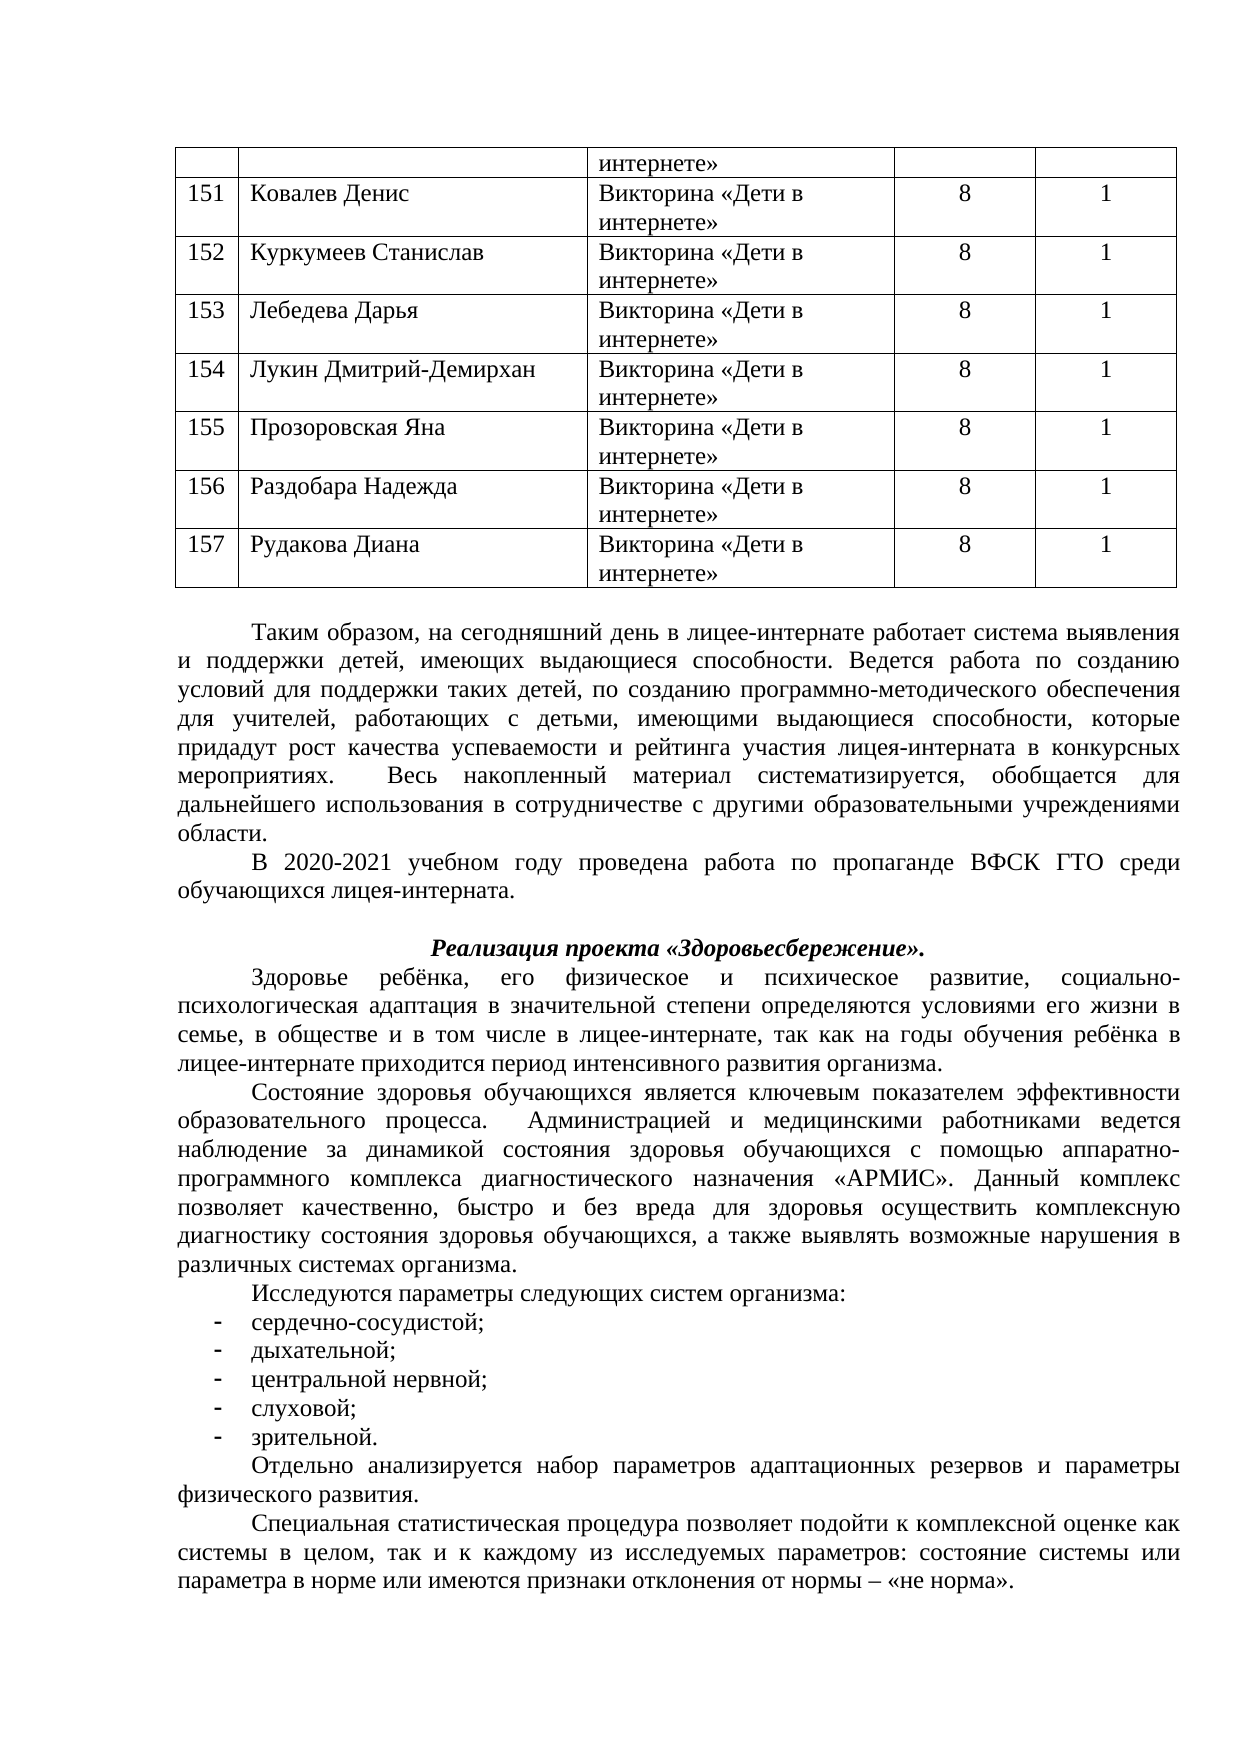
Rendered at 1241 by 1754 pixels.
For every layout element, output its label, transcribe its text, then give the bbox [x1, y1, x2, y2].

text Здоровье ребёнка, его физическое и психическое развитие, социально-психологическая адаптация в значительной степени определяются условиями его жизни в семье, в обществе и в том числе в лицее-интернате, так как на годы обучения ребёнка в лицее-интернате приходится период интенсивного развития организма. [177, 962, 1181, 1077]
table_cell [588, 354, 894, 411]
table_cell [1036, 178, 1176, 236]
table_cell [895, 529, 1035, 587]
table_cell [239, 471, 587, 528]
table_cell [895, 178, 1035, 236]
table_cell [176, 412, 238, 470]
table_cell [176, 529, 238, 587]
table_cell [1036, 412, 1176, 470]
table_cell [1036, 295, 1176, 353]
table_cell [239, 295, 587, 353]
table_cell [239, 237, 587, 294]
text Исследуются параметры следующих систем организма: [177, 1278, 1181, 1307]
list сердечно-сосудистой; [213, 1307, 1181, 1335]
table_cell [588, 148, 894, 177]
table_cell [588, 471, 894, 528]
list слуховой; [213, 1393, 1181, 1422]
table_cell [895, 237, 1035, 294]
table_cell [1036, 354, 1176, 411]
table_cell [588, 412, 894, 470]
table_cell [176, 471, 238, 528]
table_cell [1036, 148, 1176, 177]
text Таким образом, на сегодняшний день в лицее-интернате работает система выявления и поддержки детей, имеющих выдающиеся способности. Ведется работа по созданию условий для поддержки таких детей, по созданию программно-методического обеспечения для учителей, работающих с детьми, имеющими выдающиеся способности, которые придадут рост качества успеваемости и рейтинга участия лицея-интерната в конкурсных мероприятиях. Весь накопленный материал систематизируется, обобщается для дальнейшего использования в сотрудничестве с другими образовательными учреждениями области. [177, 617, 1181, 847]
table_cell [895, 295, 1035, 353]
text В 2020-2021 учебном году проведена работа по пропаганде ВФСК ГТО среди обучающихся лицея-интерната. [177, 847, 1181, 904]
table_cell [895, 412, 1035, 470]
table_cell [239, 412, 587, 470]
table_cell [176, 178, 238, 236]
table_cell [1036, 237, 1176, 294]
list дыхательной; [213, 1335, 1181, 1364]
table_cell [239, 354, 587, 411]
text Состояние здоровья обучающихся является ключевым показателем эффективности образовательного процесса. Администрацией и медицинскими работниками ведется наблюдение за динамикой состояния здоровья обучающихся с помощью аппаратно-программного комплекса диагностического назначения «АРМИС». Данный комплекс позволяет качественно, быстро и без вреда для здоровья осуществить комплексную диагностику состояния здоровья обучающихся, а также выявлять возможные нарушения в различных системах организма. [177, 1077, 1181, 1278]
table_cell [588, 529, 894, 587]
text Реализация проекта «Здоровьесбережение». [177, 933, 1181, 962]
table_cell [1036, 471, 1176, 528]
list зрительной. [213, 1422, 1181, 1450]
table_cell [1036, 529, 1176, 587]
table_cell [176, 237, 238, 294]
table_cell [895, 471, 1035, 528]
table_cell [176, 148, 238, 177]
list центральной нервной; [213, 1364, 1181, 1393]
text Специальная статистическая процедура позволяет подойти к комплексной оценке как системы в целом, так и к каждому из исследуемых параметров: состояние системы или параметра в норме или имеются признаки отклонения от нормы – «не норма». [177, 1508, 1181, 1594]
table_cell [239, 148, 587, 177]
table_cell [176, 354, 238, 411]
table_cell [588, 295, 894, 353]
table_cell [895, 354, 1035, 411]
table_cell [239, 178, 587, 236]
text Отдельно анализируется набор параметров адаптационных резервов и параметры физического развития. [177, 1450, 1181, 1508]
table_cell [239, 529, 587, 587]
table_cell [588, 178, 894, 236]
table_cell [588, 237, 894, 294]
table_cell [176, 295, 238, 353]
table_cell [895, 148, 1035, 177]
